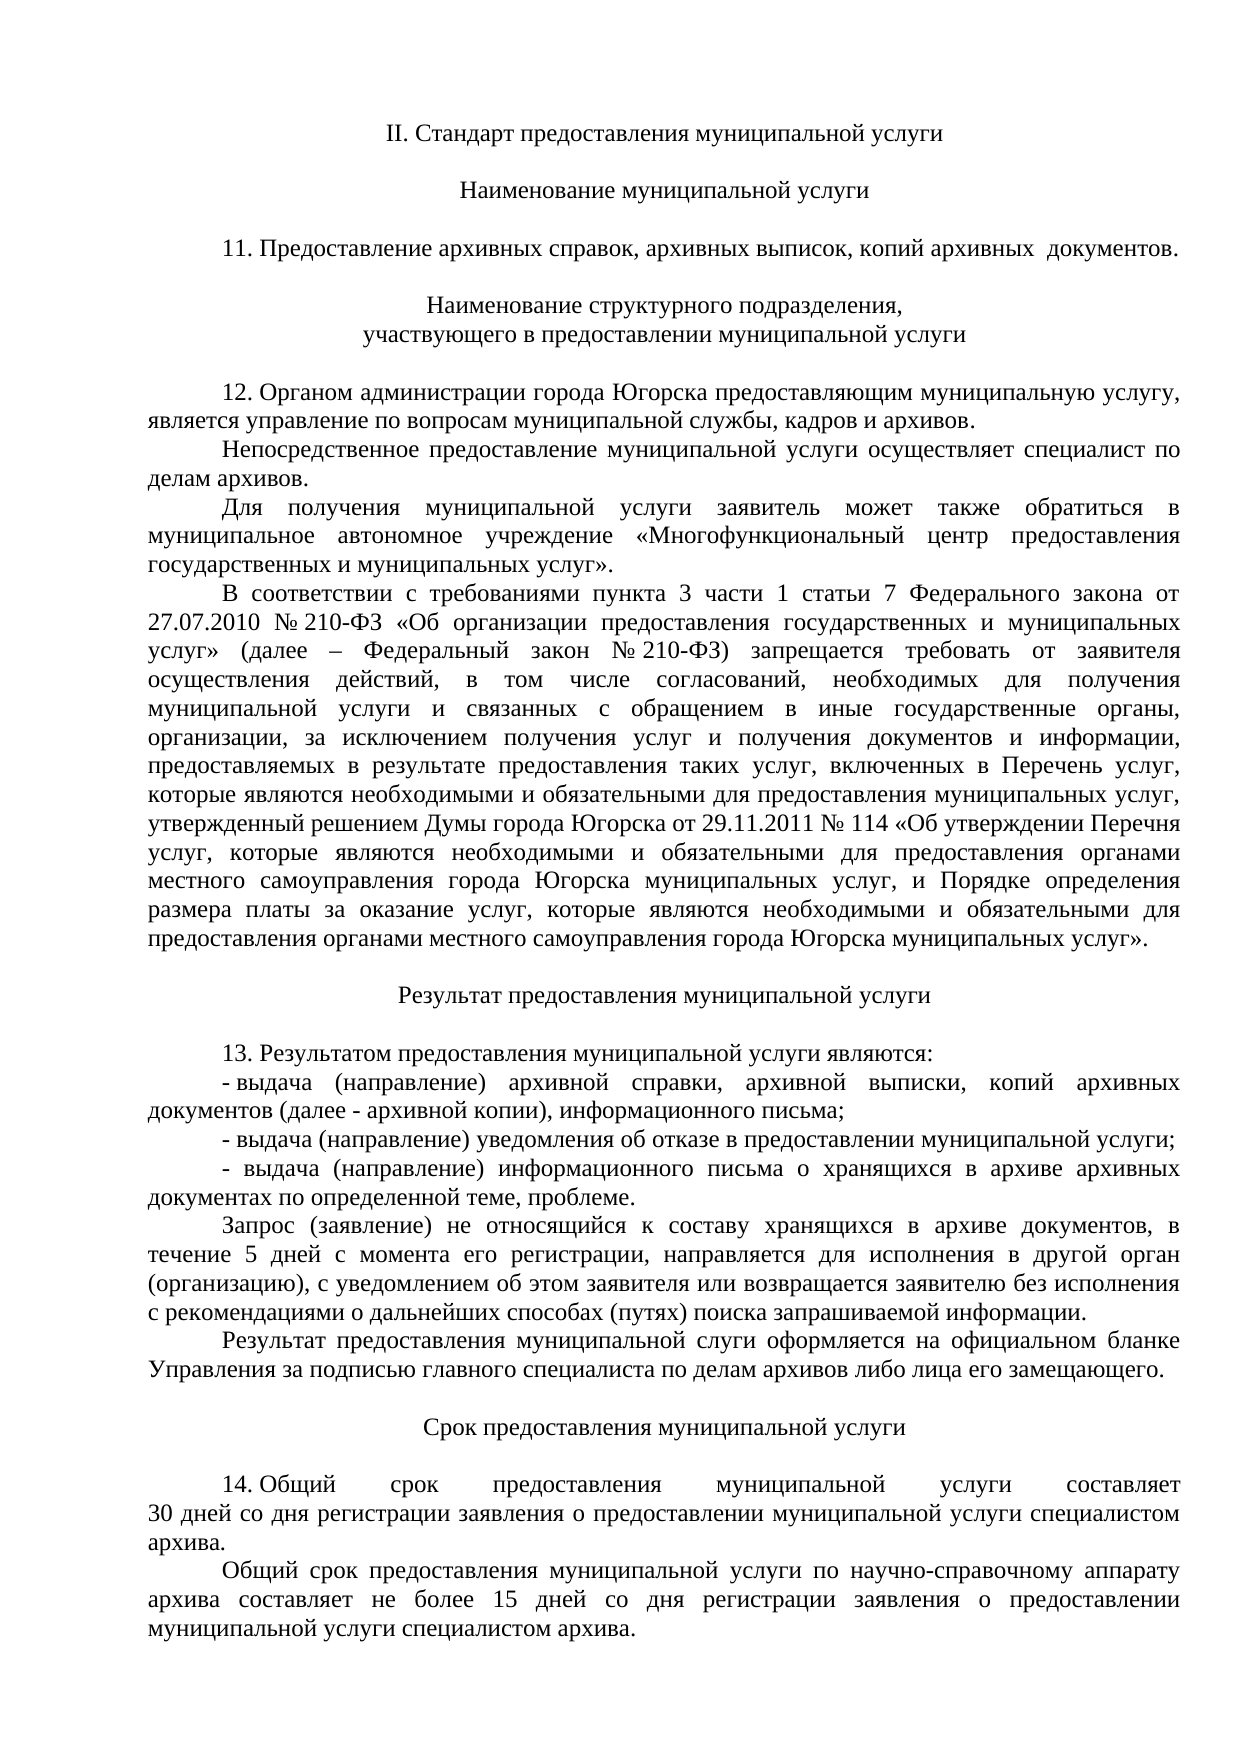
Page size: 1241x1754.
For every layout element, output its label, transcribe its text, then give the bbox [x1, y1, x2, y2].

text Результат предоставления муниципальной услуги [148, 981, 1181, 1009]
text Для получения муниципальной услуги заявитель может также обратиться в муниципальное автономное учреждение «Многофункциональный центр предоставления государственных и муниципальных услуг». [148, 492, 1181, 578]
text В соответствии с требованиями пункта 3 части 1 статьи 7 Федерального закона от 27.07.2010 № 210-ФЗ «Об организации предоставления государственных и муниципальных услуг» (далее – Федеральный закон № 210-ФЗ) запрещается требовать от заявителя осуществления действий, в том числе согласований, необходимых для получения муниципальной услуги и связанных с обращением в иные государственные органы, организации, за исключением получения услуг и получения документов и информации, предоставляемых в результате предоставления таких услуг, включенных в Перечень услуг, которые являются необходимыми и обязательными для предоставления муниципальных услуг, утвержденный решением Думы города Югорска от 29.11.2011 № 114 «Об утверждении Перечня услуг, которые являются необходимыми и обязательными для предоставления органами местного самоуправления города Югорска муниципальных услуг, и Порядке определения размера платы за оказание услуг, которые являются необходимыми и обязательными для предоставления органами местного самоуправления города Югорска муниципальных услуг». [148, 578, 1181, 952]
text 13. Результатом предоставления муниципальной услуги являются: [148, 1038, 1181, 1067]
text Непосредственное предоставление муниципальной услуги осуществляет специалист по делам архивов. [148, 434, 1181, 492]
text Запрос (заявление) не относящийся к составу хранящихся в архиве документов, в течение 5 дней с момента его регистрации, направляется для исполнения в другой орган (организацию), с уведомлением об этом заявителя или возвращается заявителю без исполнения с рекомендациями о дальнейших способах (путях) поиска запрашиваемой информации. [148, 1211, 1181, 1326]
text - выдача (направление) информационного письма о хранящихся в архиве архивных документах по определенной теме, проблеме. [148, 1153, 1181, 1211]
text Наименование муниципальной услуги [148, 176, 1181, 204]
text Срок предоставления муниципальной услуги [148, 1412, 1181, 1441]
text Результат предоставления муниципальной слуги оформляется на официальном бланке Управления за подписью главного специалиста по делам архивов либо лица его замещающего. [148, 1326, 1181, 1383]
text 11. Предоставление архивных справок, архивных выписок, копий архивных документов. [148, 233, 1181, 262]
text Наименование структурного подразделения, [148, 291, 1181, 319]
text - выдача (направление) уведомления об отказе в предоставлении муниципальной услуги; [148, 1124, 1181, 1153]
text 12. Органом администрации города Югорска предоставляющим муниципальную услугу, является управление по вопросам муниципальной службы, кадров и архивов. [148, 377, 1181, 434]
text участвующего в предоставлении муниципальной услуги [148, 319, 1181, 348]
text 14. Общий срок предоставления муниципальной услуги составляет 30 дней со дня регистрации заявления о предоставлении муниципальной услуги специалистом архива. [148, 1469, 1181, 1556]
text Общий срок предоставления муниципальной услуги по научно-справочному аппарату архива составляет не более 15 дней со дня регистрации заявления о предоставлении муниципальной услуги специалистом архива. [148, 1556, 1181, 1642]
text - выдача (направление) архивной справки, архивной выписки, копий архивных документов (далее - архивной копии), информационного письма; [148, 1067, 1181, 1124]
text II. Стандарт предоставления муниципальной услуги [148, 118, 1181, 147]
